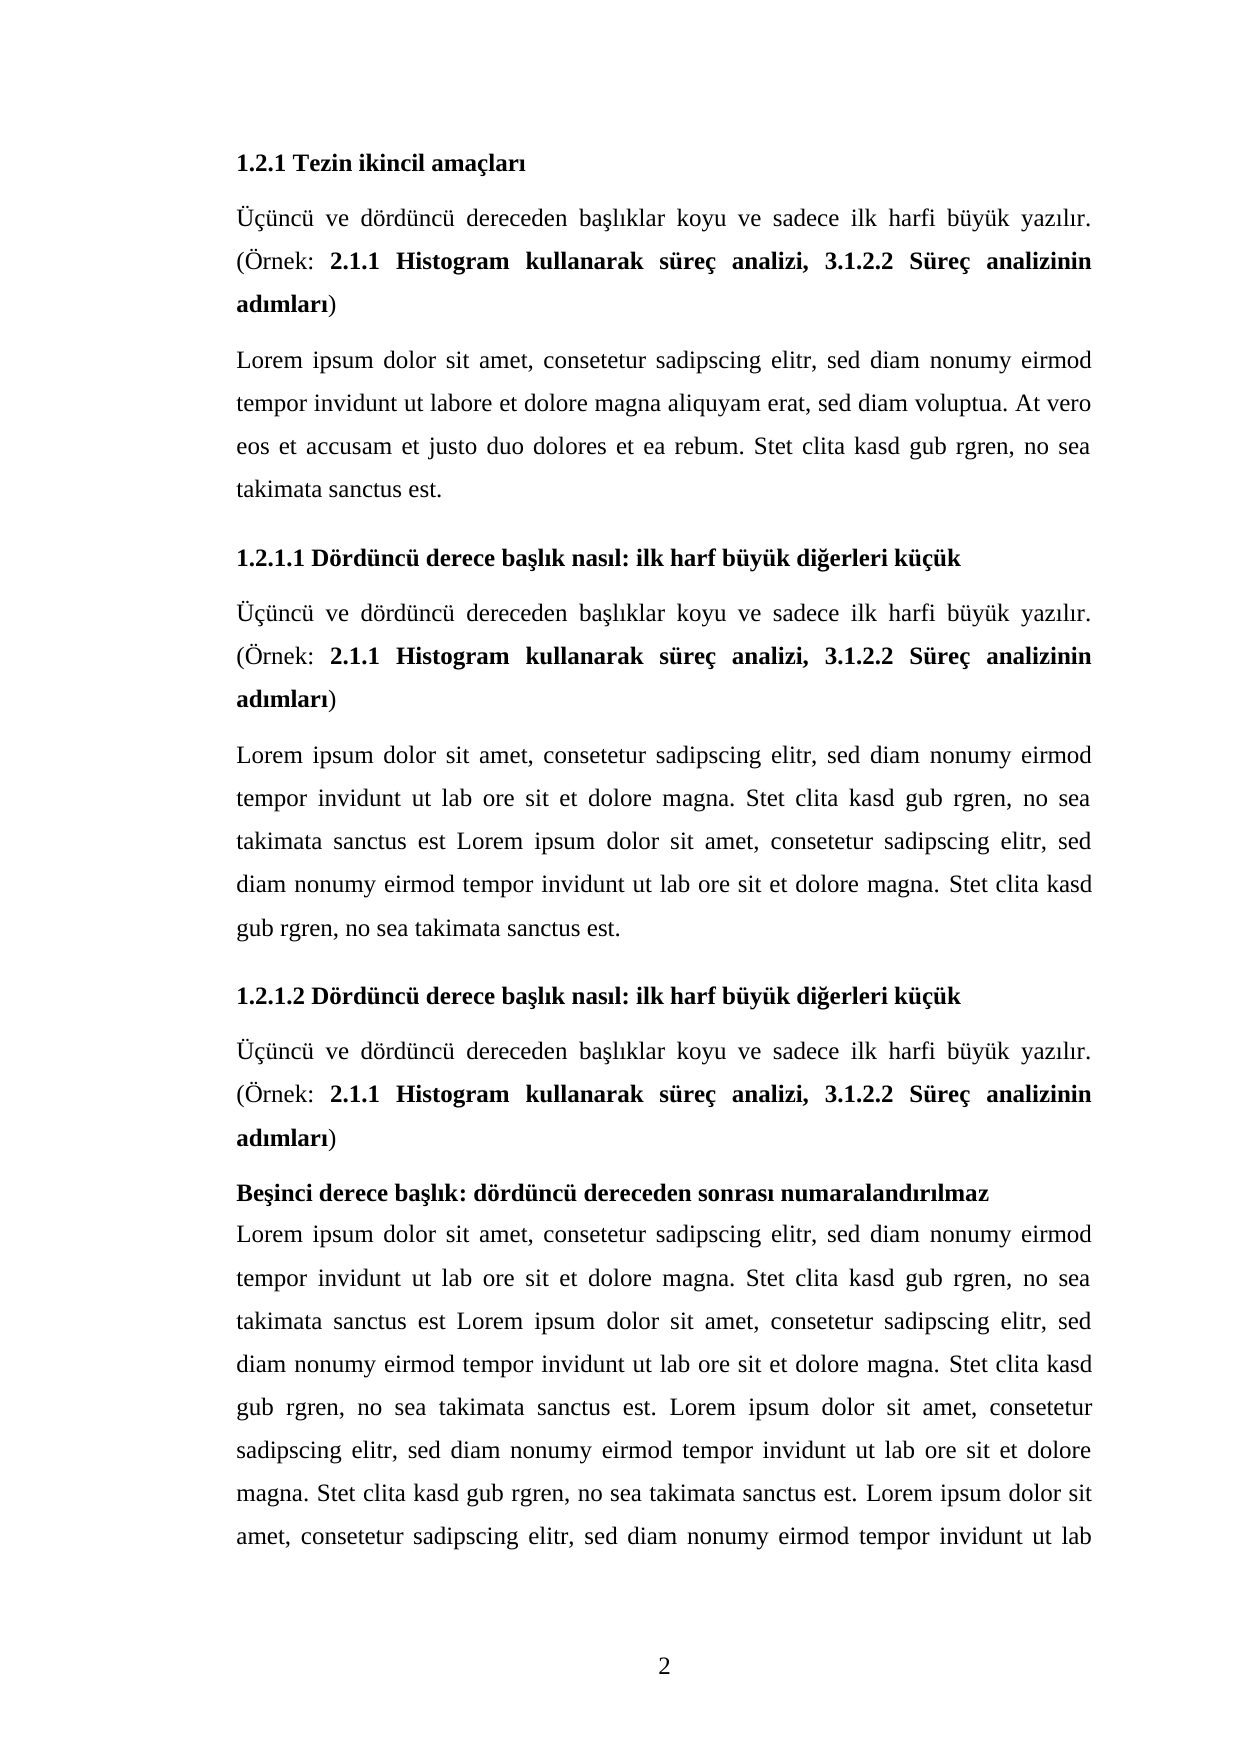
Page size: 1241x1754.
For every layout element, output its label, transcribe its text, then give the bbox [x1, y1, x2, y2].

text Beşinci derece başlık: dördüncü dereceden sonrası numaralandırılmaz [236, 1178, 1092, 1207]
text Lorem ipsum dolor sit amet, consetetur sadipscing elitr, sed diam nonumy eirmod tempor invidunt ut lab ore sit et dolore magna. Stet clita kasd gub rgren, no sea takimata sanctus est Lorem ipsum dolor sit amet, consetetur sadipscing elitr, sed diam nonumy eirmod tempor invidunt ut lab ore sit et dolore magna. Stet clita kasd gub rgren, no sea takimata sanctus est. [236, 740, 1092, 941]
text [236, 1219, 1092, 1550]
text Dördüncü derece başlık nasıl: ilk harf büyük diğerleri küçük [236, 981, 1092, 1009]
text Lorem ipsum dolor sit amet, consetetur sadipscing elitr, sed diam nonumy eirmod tempor invidunt ut labore et dolore magna aliquyam erat, sed diam voluptua. At vero eos et accusam et justo duo dolores et ea rebum. Stet clita kasd gub rgren, no sea takimata sanctus est. [236, 345, 1092, 503]
text Tezin ikincil amaçları [236, 148, 1092, 176]
text Dördüncü derece başlık nasıl: ilk harf büyük diğerleri küçük [236, 543, 1092, 571]
